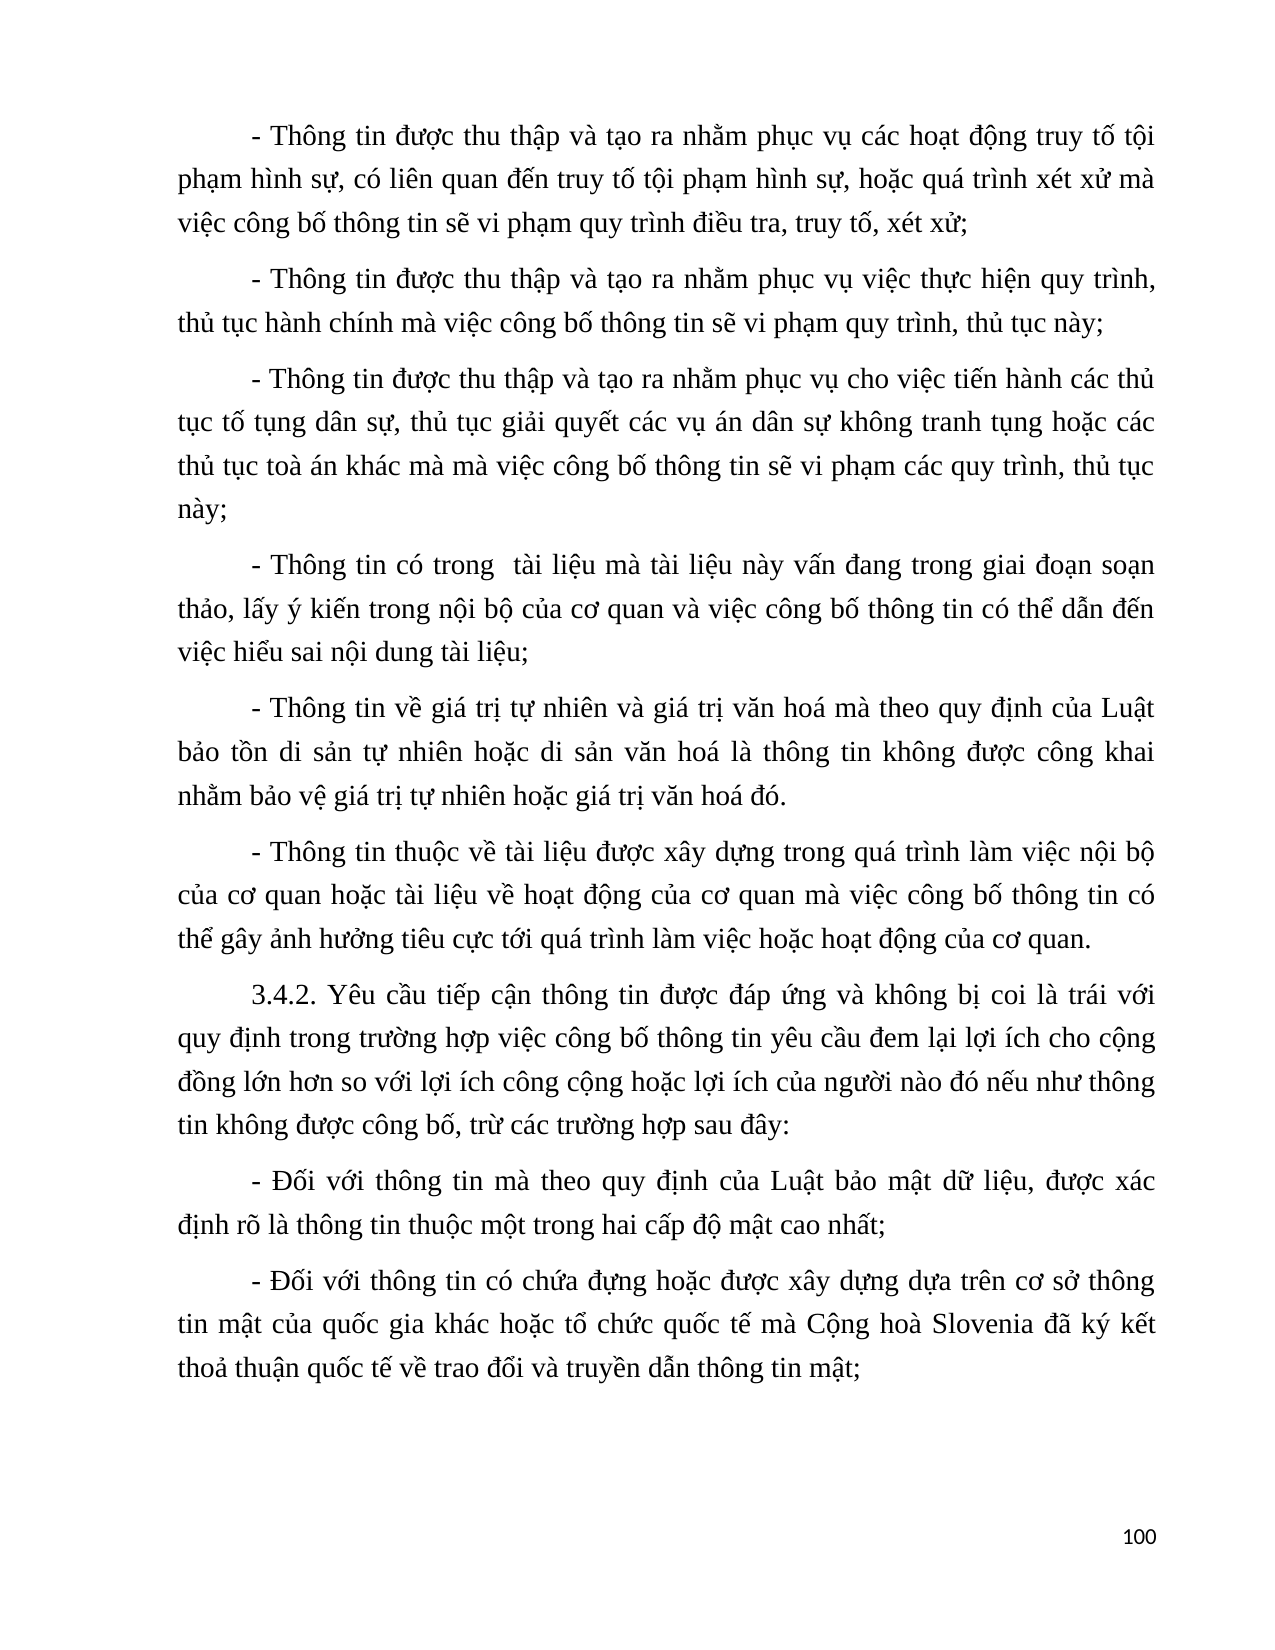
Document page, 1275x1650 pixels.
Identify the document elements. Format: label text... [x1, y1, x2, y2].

text - Thông tin được thu thập và tạo ra nhằm phục vụ việc thực hiện quy trình, thủ tục hành chính mà việc công bố thông tin sẽ vi phạm quy trình, thủ tục này; [177, 261, 1157, 338]
text - Thông tin về giá trị tự nhiên và giá trị văn hoá mà theo quy định của Luật bảo tồn di sản tự nhiên hoặc di sản văn hoá là thông tin không được công khai nhằm bảo vệ giá trị tự nhiên hoặc giá trị văn hoá đó. [177, 691, 1157, 811]
text 3.4.2. Yêu cầu tiếp cận thông tin được đáp ứng và không bị coi là trái với quy định trong trường hợp việc công bố thông tin yêu cầu đem lại lợi ích cho cộng đồng lớn hơn so với lợi ích công cộng hoặc lợi ích của người nào đó nếu như thông tin không được công bố, trừ các trường hợp sau đây: [177, 977, 1157, 1141]
text - Đối với thông tin có chứa đựng hoặc được xây dựng dựa trên cơ sở thông tin mật của quốc gia khác hoặc tổ chức quốc tế mà Cộng hoà Slovenia đã ký kết thoả thuận quốc tế về trao đổi và truyền dẫn thông tin mật; [177, 1263, 1157, 1384]
text - Thông tin có trong tài liệu mà tài liệu này vấn đang trong giai đoạn soạn thảo, lấy ý kiến trong nội bộ của cơ quan và việc công bố thông tin có thể dẫn đến việc hiểu sai nội dung tài liệu; [177, 547, 1157, 668]
text - Thông tin được thu thập và tạo ra nhằm phục vụ các hoạt động truy tố tội phạm hình sự, có liên quan đến truy tố tội phạm hình sự, hoặc quá trình xét xử mà việc công bố thông tin sẽ vi phạm quy trình điều tra, truy tố, xét xử; [177, 118, 1157, 239]
text - Thông tin được thu thập và tạo ra nhằm phục vụ cho việc tiến hành các thủ tục tố tụng dân sự, thủ tục giải quyết các vụ án dân sự không tranh tụng hoặc các thủ tục toà án khác mà mà việc công bố thông tin sẽ vi phạm các quy trình, thủ tục này; [177, 361, 1157, 525]
text - Đối với thông tin mà theo quy định của Luật bảo mật dữ liệu, được xác định rõ là thông tin thuộc một trong hai cấp độ mật cao nhất; [177, 1163, 1157, 1241]
text - Thông tin thuộc về tài liệu được xây dựng trong quá trình làm việc nội bộ của cơ quan hoặc tài liệu về hoạt động của cơ quan mà việc công bố thông tin có thể gây ảnh hưởng tiêu cực tới quá trình làm việc hoặc hoạt động của cơ quan. [177, 834, 1157, 954]
